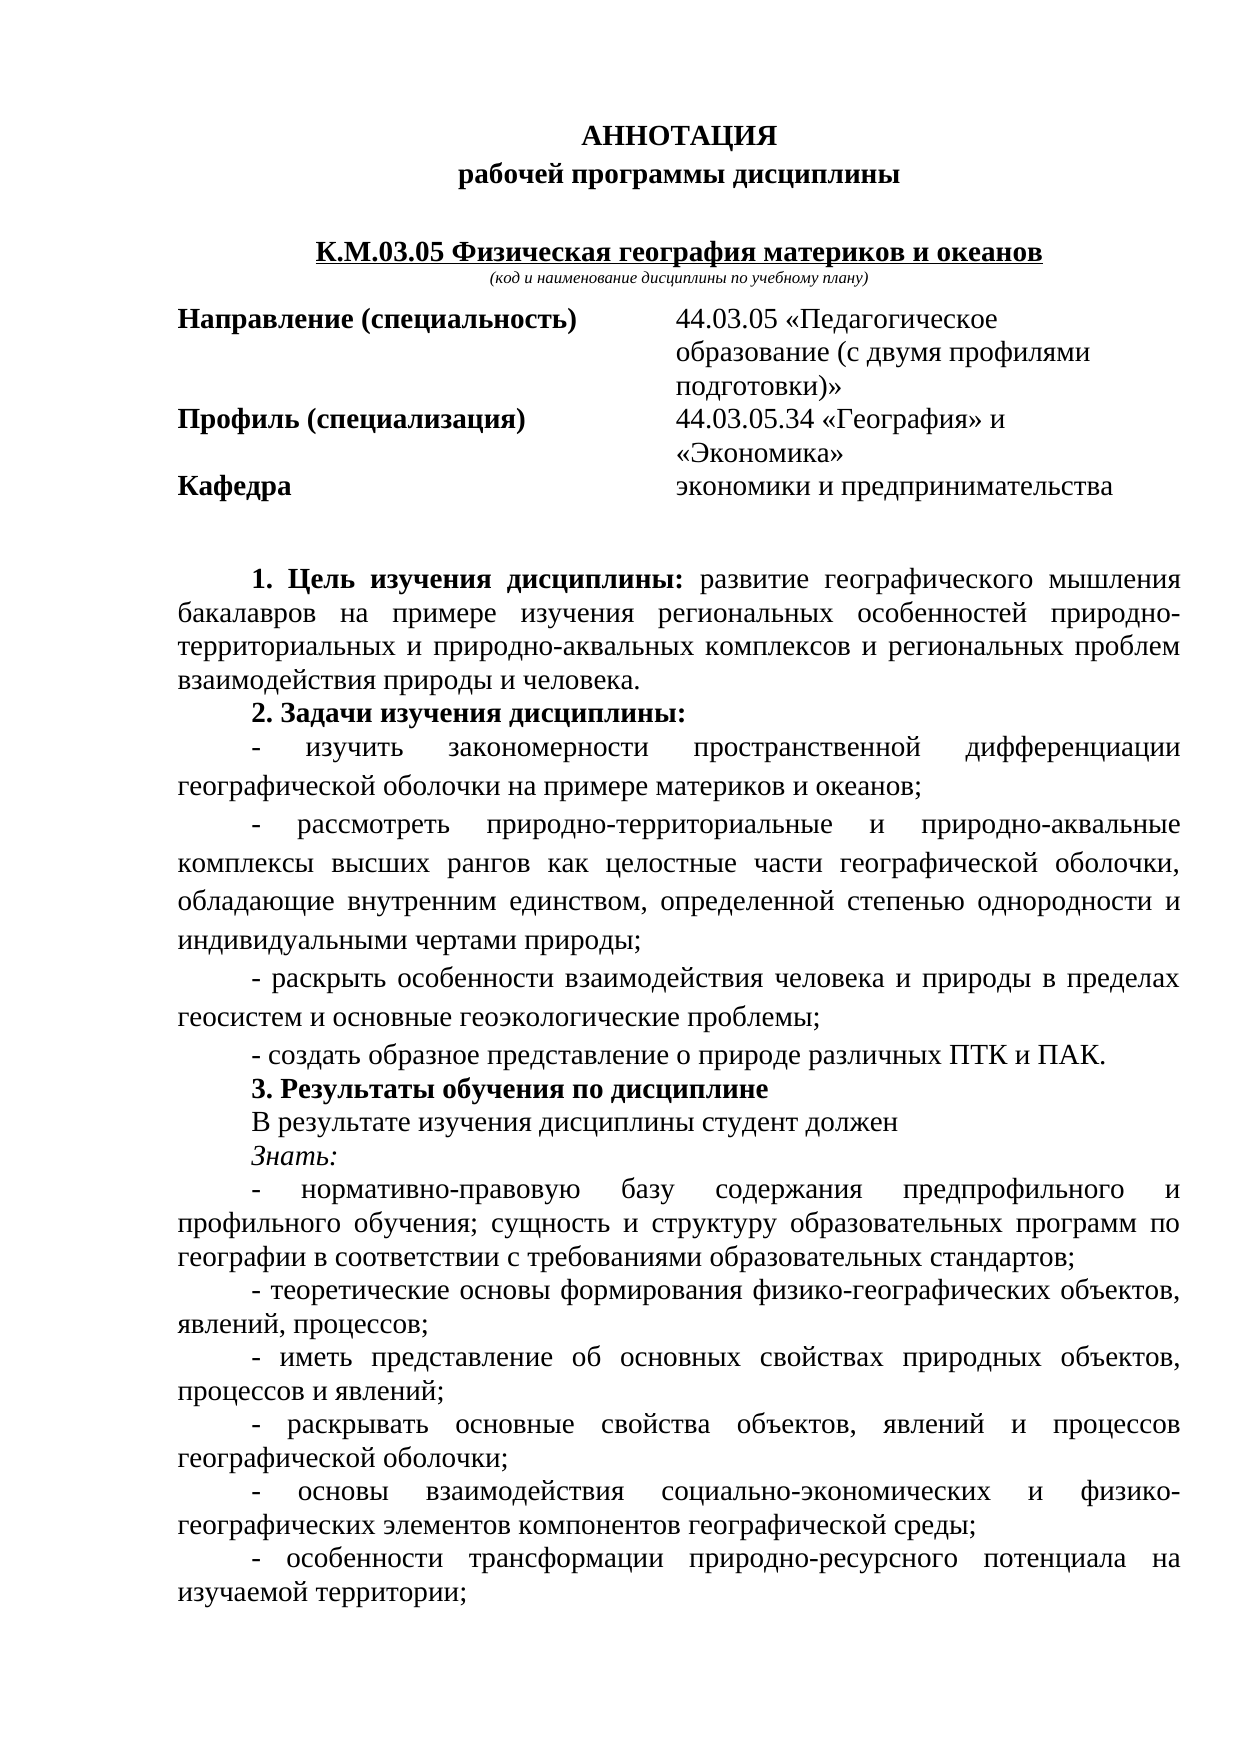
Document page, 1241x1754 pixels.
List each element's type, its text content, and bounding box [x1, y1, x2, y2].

text - создать образное представление о природе различных ПТК и ПАК. [177, 1037, 1181, 1071]
text К.М.03.05 Физическая география материков и океанов [177, 234, 1181, 267]
text Знать: [177, 1138, 1181, 1172]
text 3. Результаты обучения по дисциплине [177, 1071, 1181, 1104]
text АННОТАЦИЯ [177, 118, 1181, 152]
list - рассмотреть природно-территориальные и природно-аквальные комплексы высших рангов как целостные части географической оболочки, обладающие внутренним единством, определенной степенью однородности и индивидуальными чертами природы; [177, 806, 1181, 955]
text 2. Задачи изучения дисциплины: [177, 696, 1181, 729]
text - иметь представление об основных свойствах природных объектов, процессов и явлений; [177, 1339, 1181, 1406]
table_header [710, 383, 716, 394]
list - раскрыть особенности взаимодействия человека и природы в пределах геосистем и основные геоэкологические проблемы; [177, 960, 1181, 1032]
text рабочей программы дисциплины [177, 157, 1181, 190]
text - особенности трансформации природно-ресурсного потенциала на изучаемой территории; [177, 1541, 1181, 1608]
text - раскрывать основные свойства объектов, явлений и процессов географической оболочки; [177, 1406, 1181, 1473]
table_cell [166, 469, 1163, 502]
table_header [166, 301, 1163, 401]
text - основы взаимодействия социально-экономических и физико-географических элементов компонентов географической среды; [177, 1473, 1181, 1541]
text 1. Цель изучения дисциплины: развитие географического мышления бакалавров на примере изучения региональных особенностей природно-территориальных и природно-аквальных комплексов и региональных проблем взаимодействия природы и человека. [177, 561, 1181, 696]
text (код и наименование дисциплины по учебному плану) [177, 267, 1181, 301]
text - теоретические основы формирования физико-географических объектов, явлений, процессов; [177, 1272, 1181, 1339]
text - нормативно-правовую базу содержания предпрофильного и профильного обучения; сущность и структуру образовательных программ по географии в соответствии с требованиями образовательных стандартов; [177, 1172, 1181, 1272]
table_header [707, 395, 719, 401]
list - изучить закономерности пространственной дифференциации географической оболочки на примере материков и океанов; [177, 729, 1181, 801]
text В результате изучения дисциплины студент должен [177, 1104, 1181, 1138]
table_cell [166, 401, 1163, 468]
